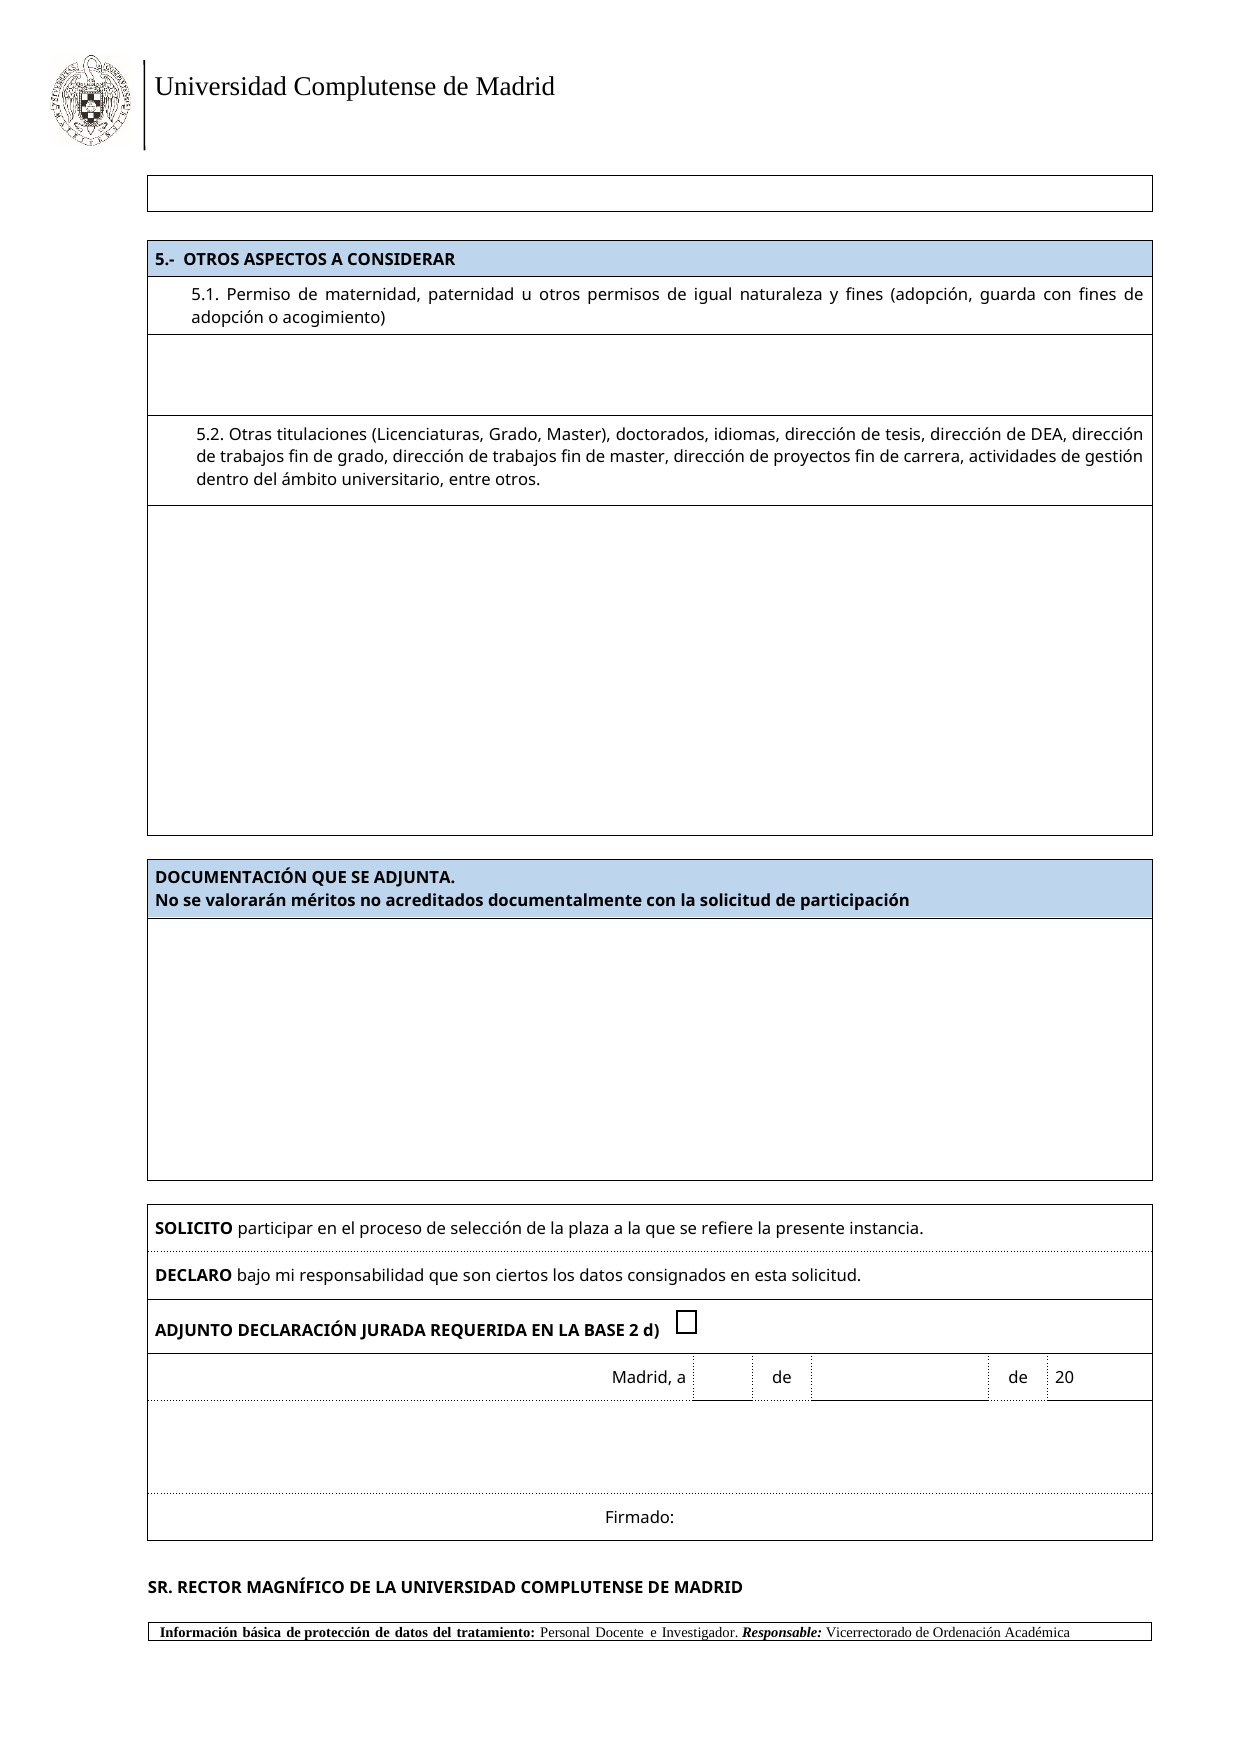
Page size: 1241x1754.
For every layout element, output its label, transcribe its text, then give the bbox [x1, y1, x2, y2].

table_cell [148, 176, 1152, 211]
table_cell [693, 1354, 752, 1400]
table_cell ADJUNTO DECLARACIÓN JURADA REQUERIDA EN LA BASE 2 d) [148, 1300, 1152, 1353]
table_cell [811, 1354, 988, 1400]
table_cell Firmado: [148, 1493, 1152, 1540]
table_cell [148, 506, 1152, 835]
text SR. RECTOR MAGNÍFICO DE LA UNIVERSIDAD COMPLUTENSE DE MADRID [148, 1576, 1152, 1598]
table_cell Madrid, a [148, 1354, 693, 1400]
table_header 5.- OTROS ASPECTOS A CONSIDERAR [148, 241, 1152, 276]
table_cell [148, 1400, 1152, 1493]
table_cell 5.1. Permiso de maternidad, paternidad u otros permisos de igual naturaleza y fines (adopción, guarda con fines de adopción o acogimiento) [148, 277, 1152, 334]
table_cell [148, 919, 1152, 1180]
table_cell 20 [1048, 1354, 1152, 1400]
table_cell de [989, 1354, 1047, 1400]
picture [50, 55, 131, 146]
table_cell de [752, 1354, 811, 1400]
table_cell DECLARO bajo mi responsabilidad que son ciertos los datos consignados en esta solicitud. [148, 1251, 1152, 1298]
table_cell 5.2. Otras titulaciones (Licenciaturas, Grado, Master), doctorados, idiomas, dirección de tesis, dirección de DEA, dirección de trabajos fin de grado, dirección de trabajos fin de master, dirección de proyectos fin de carrera, actividades de gestión dentro del ámbito universitario, entre otros. [148, 416, 1152, 504]
table_header DOCUMENTACIÓN QUE SE ADJUNTA. No se valorarán méritos no acreditados documentalmente con la solicitud de participación [148, 860, 1152, 917]
table_header SOLICITO participar en el proceso de selección de la plaza a la que se refiere la presente instancia. [148, 1205, 1152, 1251]
table_cell [148, 335, 1152, 415]
